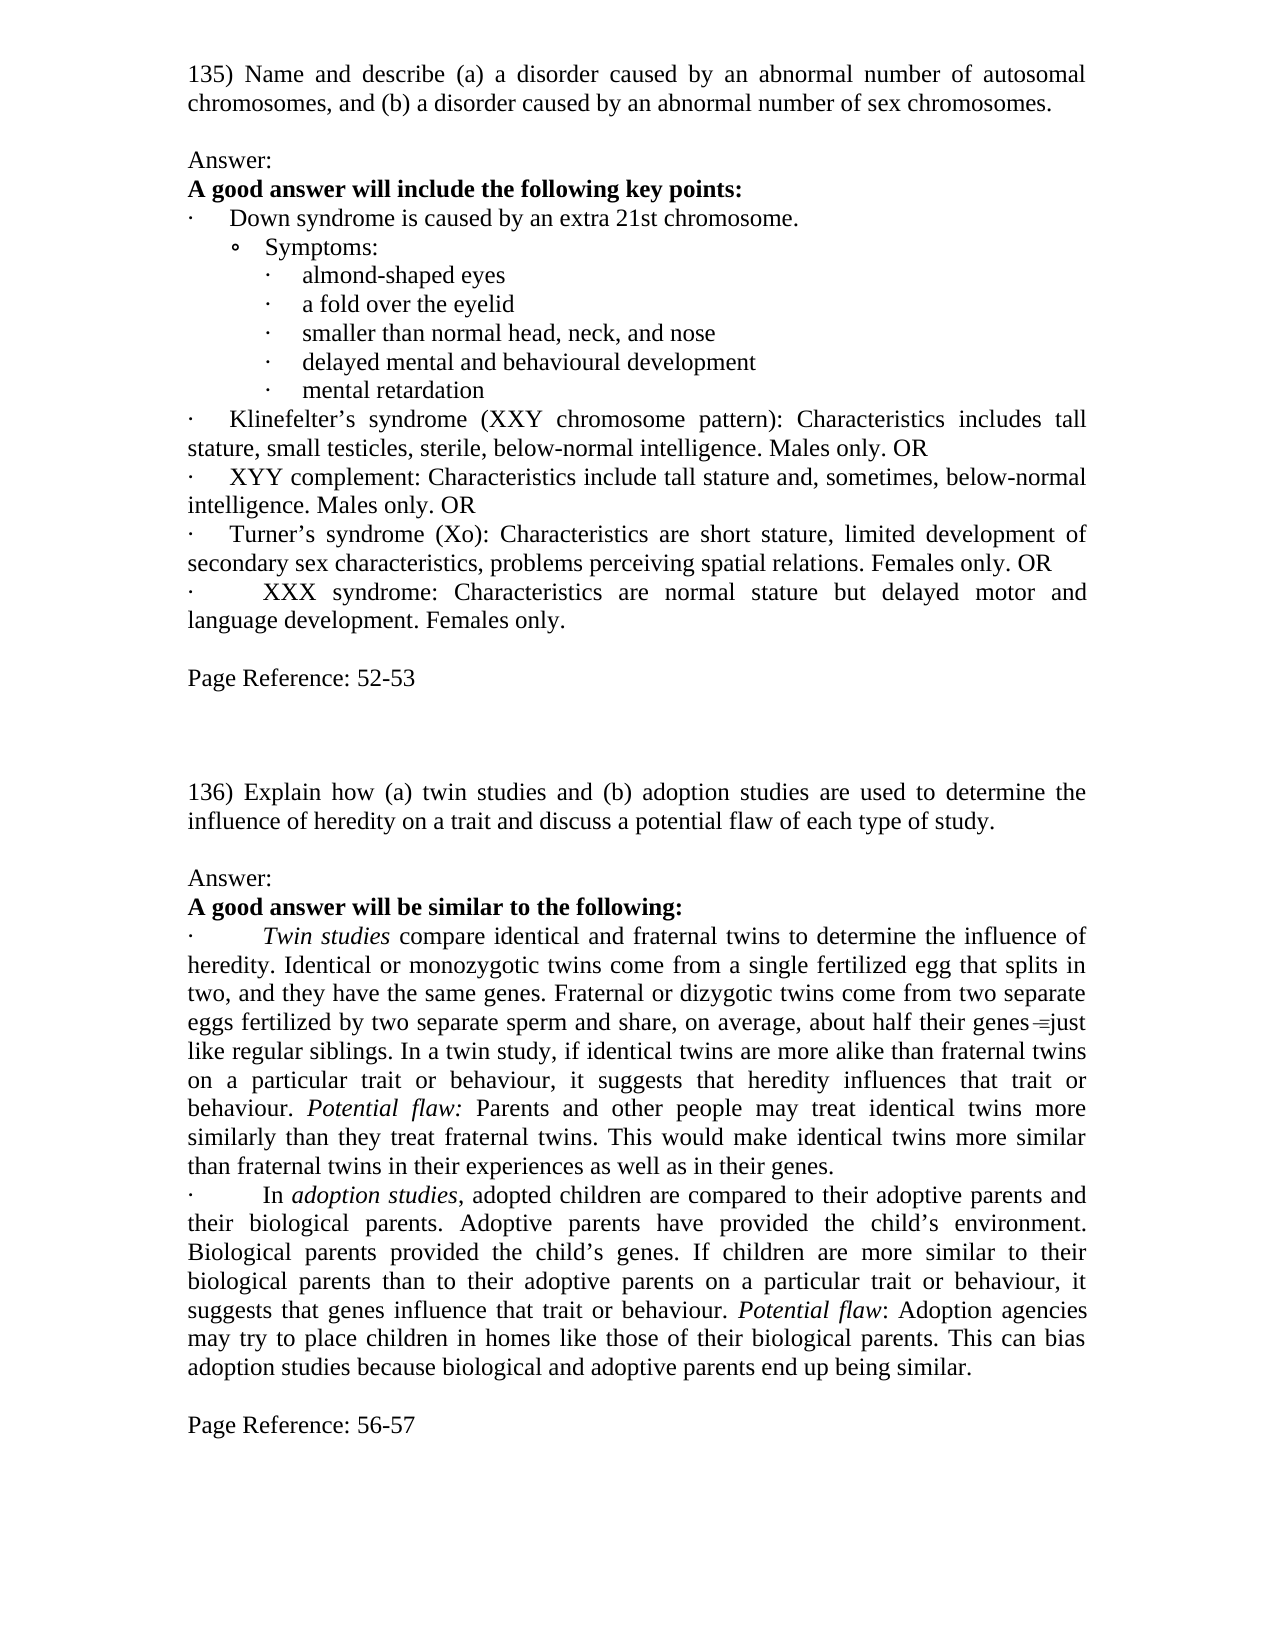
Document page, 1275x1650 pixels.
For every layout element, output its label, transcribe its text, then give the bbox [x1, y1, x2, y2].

text ∙ delayed mental and behavioural development [187, 347, 1087, 375]
text ∙ almond-shaped eyes [187, 260, 1087, 289]
text Answer: [187, 863, 1087, 892]
text ∘ Symptoms: [187, 232, 1087, 260]
text ∙ Down syndrome is caused by an extra 21st chromosome. [187, 203, 1087, 232]
text ∙ XYY complement: Characteristics include tall stature and, sometimes, below-normal intelligence. Males only. OR [187, 462, 1087, 519]
text ∙ Turner’s syndrome (Xo): Characteristics are short stature, limited development of secondary sex characteristics, problems perceiving spatial relations. Females only. OR [187, 519, 1087, 577]
text ∙ smaller than normal head, neck, and nose [187, 318, 1087, 347]
text Page Reference: 56-57 [187, 1410, 1087, 1438]
text ∙ Twin studies compare identical and fraternal twins to determine the influence of heredity. Identical or monozygotic twins come from a single fertilized egg that splits in two, and they have the same genes. Fraternal or dizygotic twins come from two separate eggs fertilized by two separate sperm and share, on average, about half their genesjust like regular siblings. In a twin study, if identical twins are more alike than fraternal twins on a particular trait or behaviour, it suggests that heredity influences that trait or behaviour. Potential flaw: Parents and other people may treat identical twins more similarly than they treat fraternal twins. This would make identical twins more similar than fraternal twins in their experiences as well as in their genes. [187, 921, 1087, 1180]
text 136) Explain how (a) twin studies and (b) adoption studies are used to determine the influence of heredity on a trait and discuss a potential flaw of each type of study. [187, 777, 1087, 835]
text A good answer will be similar to the following: [187, 892, 1087, 921]
text 135) Name and describe (a) a disorder caused by an abnormal number of autosomal chromosomes, and (b) a disorder caused by an abnormal number of sex chromosomes. [187, 59, 1087, 117]
text A good answer will include the following key points: [187, 174, 1087, 203]
text ∙ a fold over the eyelid [187, 289, 1087, 318]
text ∙ In adoption studies, adopted children are compared to their adoptive parents and their biological parents. Adoptive parents have provided the child’s environment. Biological parents provided the child’s genes. If children are more similar to their biological parents than to their adoptive parents on a particular trait or behaviour, it suggests that genes influence that trait or behaviour. Potential flaw: Adoption agencies may try to place children in homes like those of their biological parents. This can bias adoption studies because biological and adoptive parents end up being similar. [187, 1180, 1087, 1381]
text Answer: [187, 145, 1087, 174]
text ∙ mental retardation [187, 375, 1087, 404]
text Page Reference: 52-53 [187, 663, 1087, 692]
text ∙ Klinefelter’s syndrome (XXY chromosome pattern): Characteristics includes tall stature, small testicles, sterile, below-normal intelligence. Males only. OR [187, 404, 1087, 462]
text ∙ XXX syndrome: Characteristics are normal stature but delayed motor and language development. Females only. [187, 577, 1087, 634]
